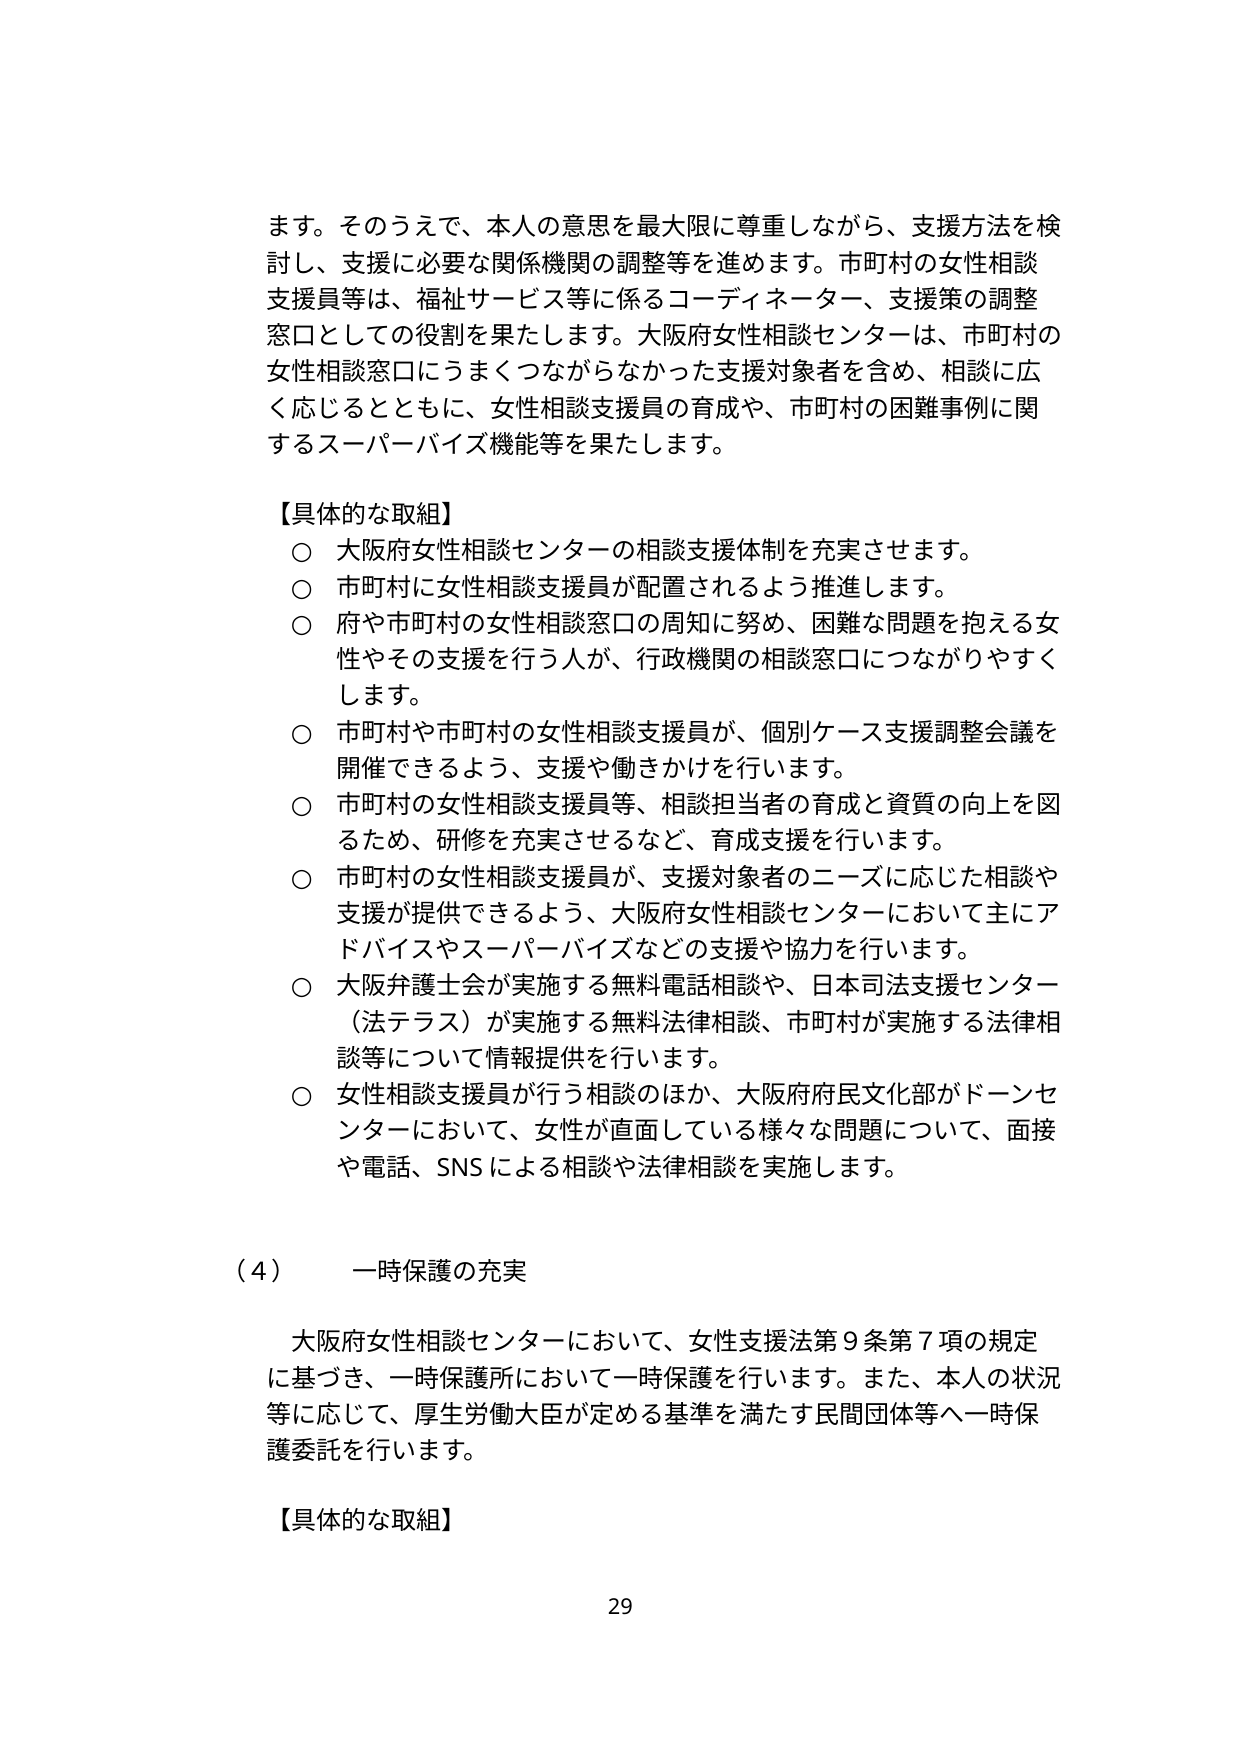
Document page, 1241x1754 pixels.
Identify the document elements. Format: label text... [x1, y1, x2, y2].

list 府や市町村の女性相談窓口の周知に努め、困難な問題を抱える女性やその支援を行う人が、行政機関の相談窓口につながりやすくします。 [291, 603, 1063, 712]
list 【具体的な取組】 [266, 1501, 1063, 1537]
list 女性相談支援員が行う相談のほか、大阪府府民文化部がドーンセンターにおいて、女性が直面している様々な問題について、面接や電話、SNSによる相談や法律相談を実施します。 [291, 1074, 1063, 1183]
list 大阪府女性相談センターの相談支援体制を充実させます。 [291, 531, 1063, 567]
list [266, 207, 1063, 461]
list 【具体的な取組】 [266, 494, 1063, 531]
list 市町村や市町村の女性相談支援員が、個別ケース支援調整会議を開催できるよう、支援や働きかけを行います。 [291, 712, 1063, 784]
list 市町村の女性相談支援員等、相談担当者の育成と資質の向上を図るため、研修を充実させるなど、育成支援を行います。 [291, 784, 1063, 857]
list 大阪府女性相談センターにおいて、女性支援法第９条第７項の規定に基づき、一時保護所において一時保護を行います。また、本人の状況等に応じて、厚生労働大臣が定める基準を満たす民間団体等へ一時保護委託を行います。 [266, 1322, 1063, 1467]
list 市町村の女性相談支援員が、支援対象者のニーズに応じた相談や支援が提供できるよう、大阪府女性相談センターにおいて主にアドバイスやスーパーバイズなどの支援や協力を行います。 [291, 857, 1063, 966]
list 大阪弁護士会が実施する無料電話相談や、日本司法支援センター（法テラス）が実施する無料法律相談、市町村が実施する法律相談等について情報提供を行います。 [291, 966, 1063, 1074]
list 一時保護の充実 [222, 1251, 1063, 1288]
list 市町村に女性相談支援員が配置されるよう推進します。 [291, 567, 1063, 603]
